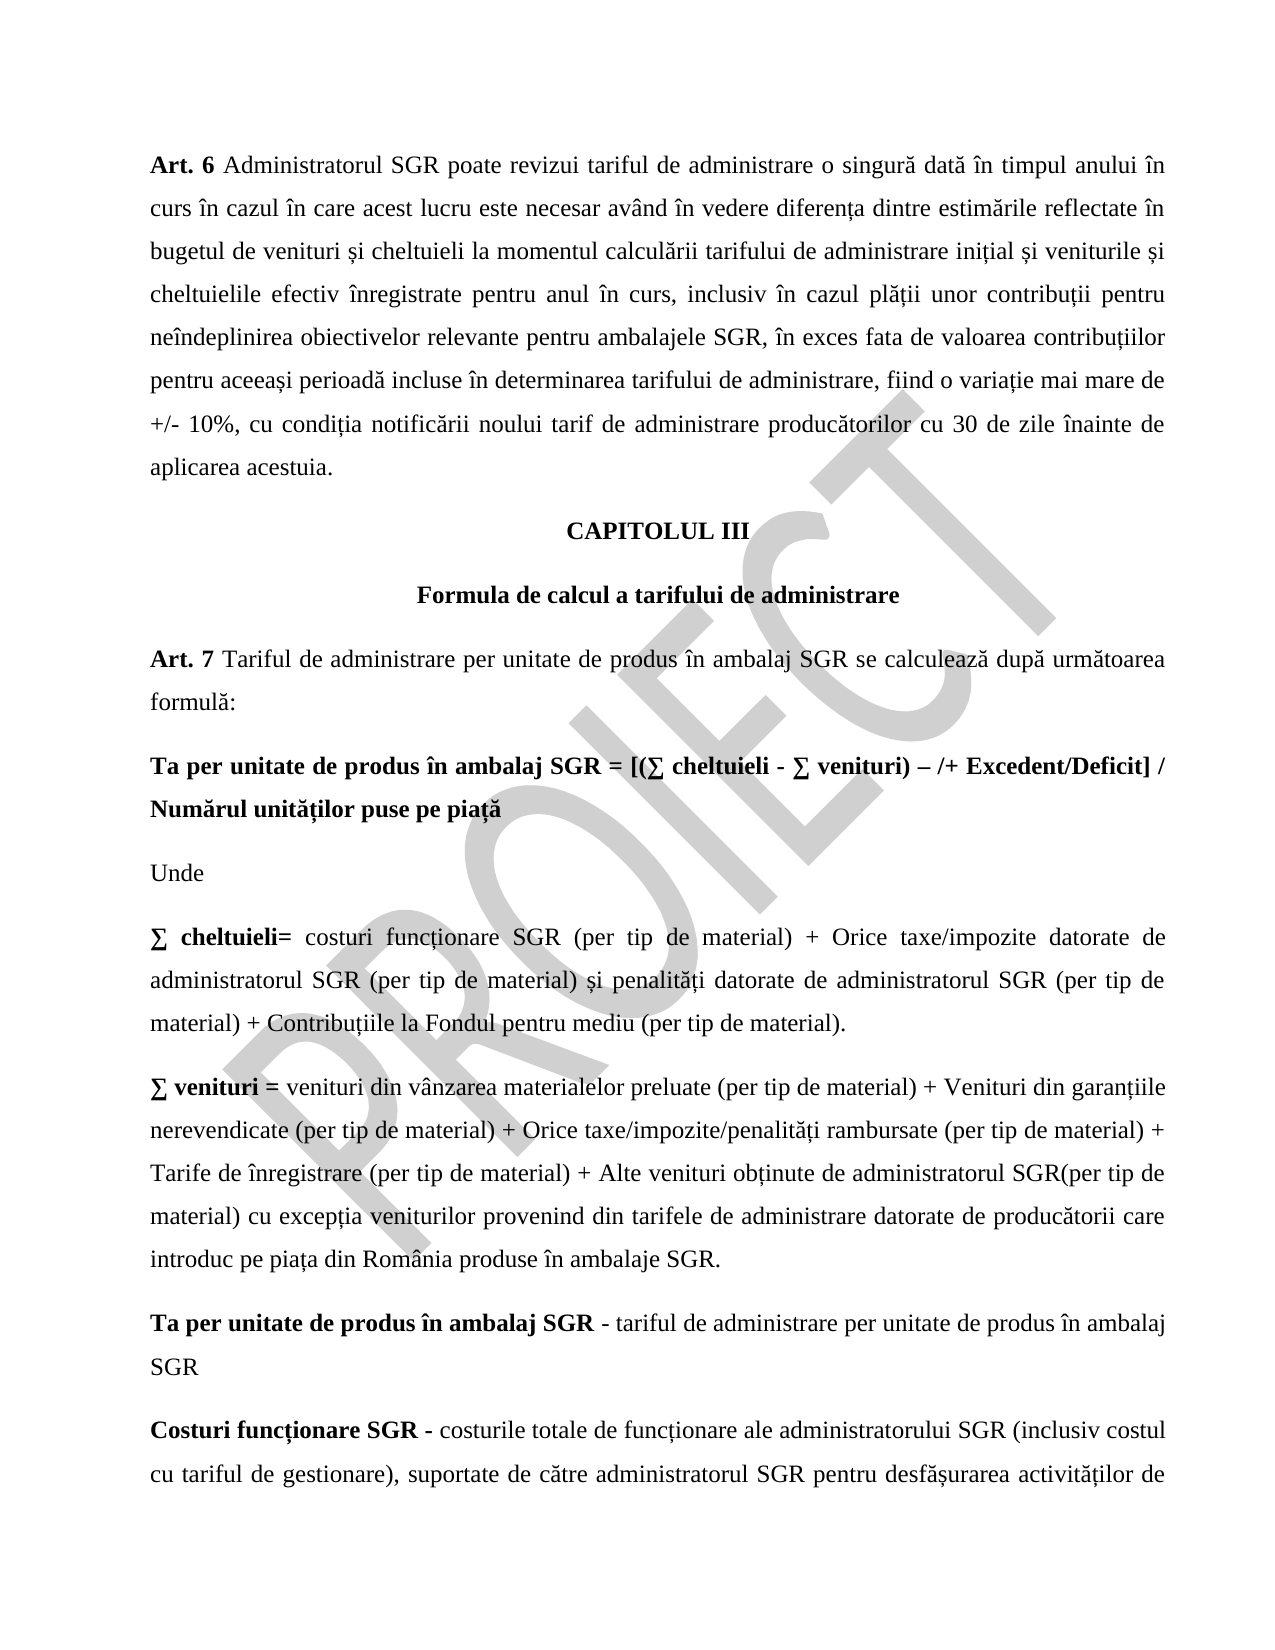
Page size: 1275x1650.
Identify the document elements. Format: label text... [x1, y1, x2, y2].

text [150, 1416, 1167, 1487]
text Unde [150, 858, 1167, 887]
text Ta per unitate de produs în ambalaj SGR = [(∑ cheltuieli - ∑ venituri) – /+ Excedent/Deficit] / Numărul unităților puse pe piață [150, 751, 1167, 823]
text ∑ venituri = venituri din vânzarea materialelor preluate (per tip de material) + Venituri din garanțiile nerevendicate (per tip de material) + Orice taxe/impozite/penalități rambursate (per tip de material) + Tarife de înregistrare (per tip de material) + Alte venituri obținute de administratorul SGR(per tip de material) cu excepția veniturilor provenind din tarifele de administrare datorate de producătorii care introduc pe piața din România produse în ambalaje SGR. [150, 1072, 1167, 1273]
text CAPITOLUL III [150, 516, 1167, 544]
text Formula de calcul a tarifului de administrare [150, 580, 1167, 608]
text Art. 6 Administratorul SGR poate revizui tariful de administrare o singură dată în timpul anului în curs în cazul în care acest lucru este necesar având în vedere diferența dintre estimările reflectate în bugetul de venituri și cheltuieli la momentul calculării tarifului de administrare inițial și veniturile și cheltuielile efectiv înregistrate pentru anul în curs, inclusiv în cazul plății unor contribuții pentru neîndeplinirea obiectivelor relevante pentru ambalajele SGR, în exces fata de valoarea contribuțiilor pentru aceeași perioadă incluse în determinarea tarifului de administrare, fiind o variație mai mare de +/- 10%, cu condiția notificării noului tarif de administrare producătorilor cu 30 de zile înainte de aplicarea acestuia. [150, 150, 1167, 481]
text Art. 7 Tariful de administrare per unitate de produs în ambalaj SGR se calculează după următoarea formulă: [150, 644, 1167, 716]
text ∑ cheltuieli= costuri funcționare SGR (per tip de material) + Orice taxe/impozite datorate de administratorul SGR (per tip de material) și penalități datorate de administratorul SGR (per tip de material) + Contribuțiile la Fondul pentru mediu (per tip de material). [150, 922, 1167, 1037]
text Ta per unitate de produs în ambalaj SGR - tariful de administrare per unitate de produs în ambalaj SGR [150, 1308, 1167, 1380]
